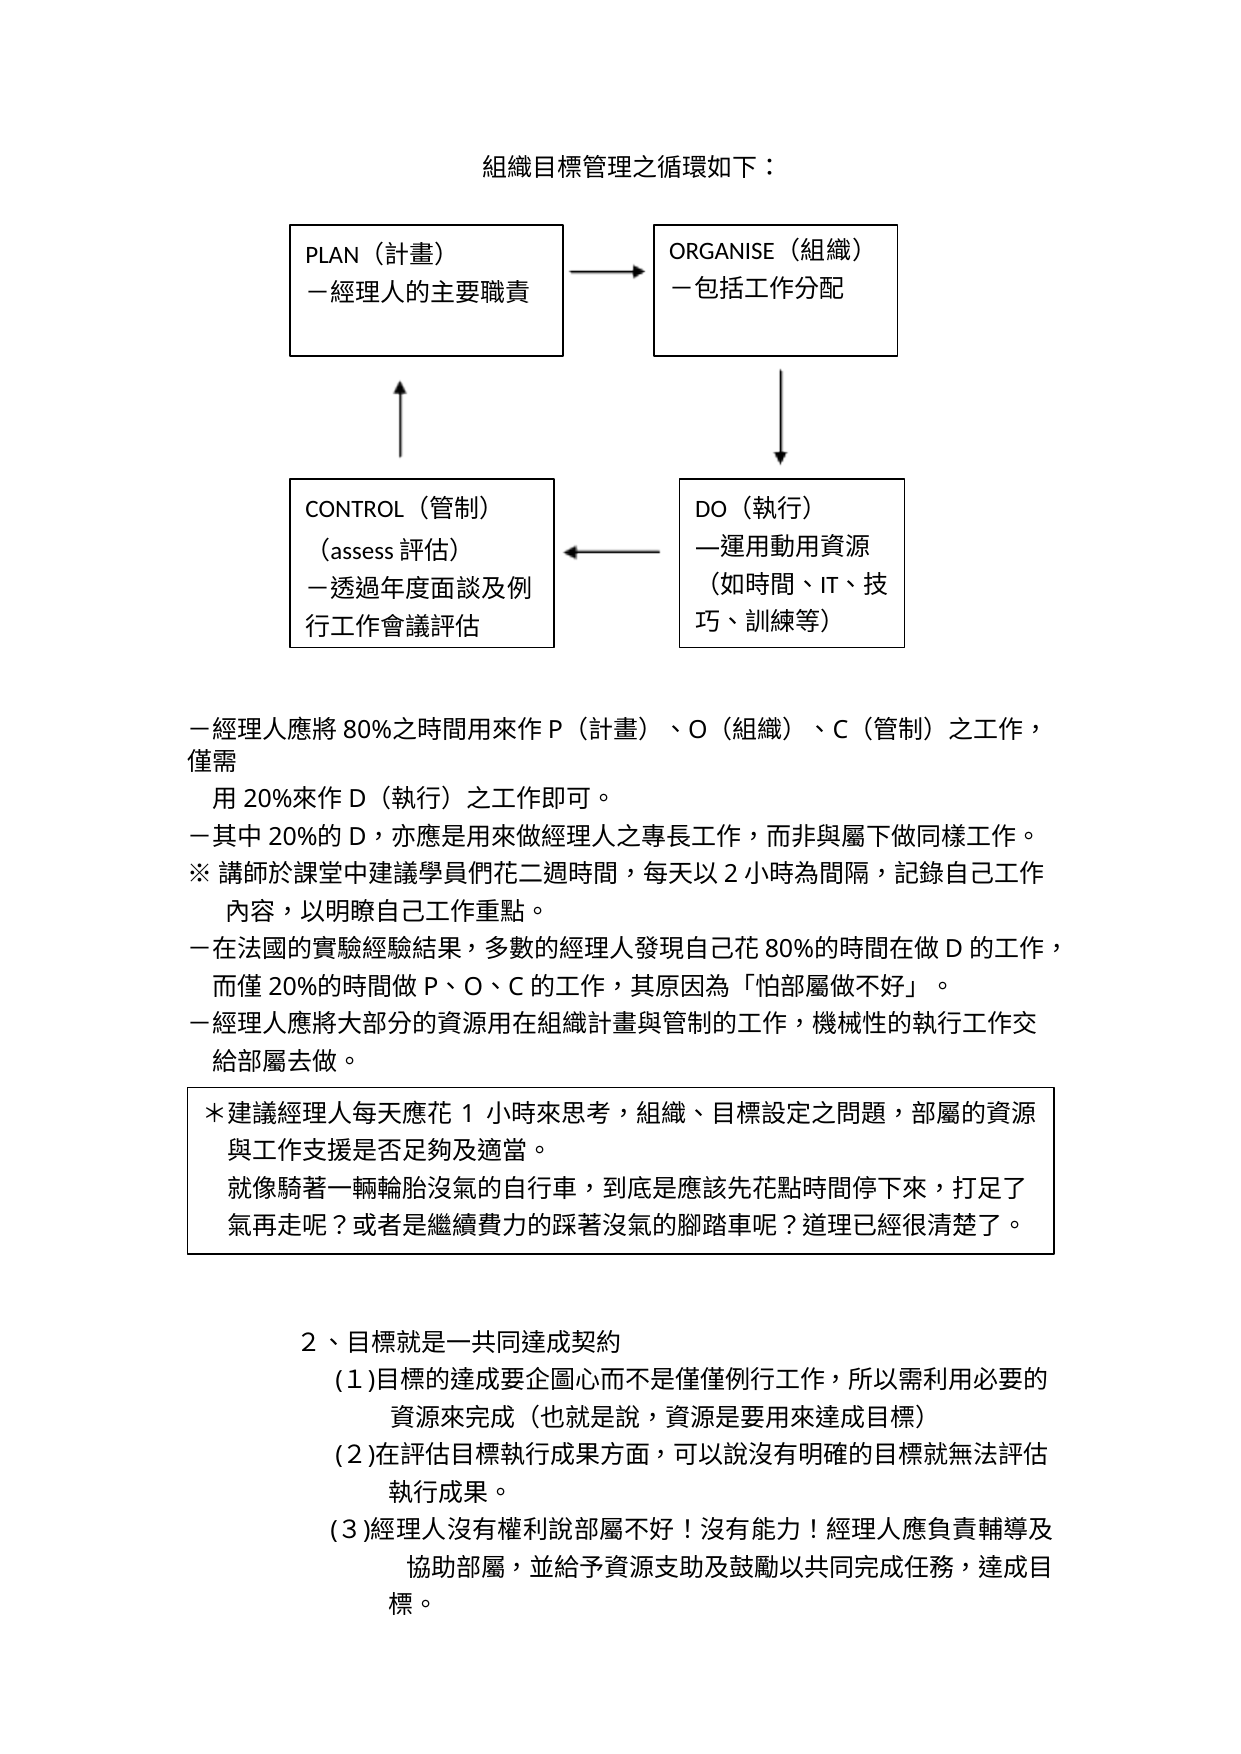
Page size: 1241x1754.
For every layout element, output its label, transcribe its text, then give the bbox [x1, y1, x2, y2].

text －經理人應將 80%之時間用來作 P（計畫）、O（組織）、C（管制）之工作，僅需 [187, 714, 1053, 776]
text －其中 20%的 D，亦應是用來做經理人之專長工作，而非與屬下做同樣工作。※ 講師於課堂中建議學員們花二週時間，每天以 2 小時為間隔，記錄自己工作 [187, 815, 1053, 890]
text －經理人應將大部分的資源用在組織計畫與管制的工作，機械性的執行工作交 [187, 1008, 1053, 1039]
text 用 20%來作 D（執行）之工作即可。 [212, 783, 1053, 814]
text 標。 [389, 1589, 1053, 1620]
text (２)在評估目標執行成果方面，可以說沒有明確的目標就無法評估 [335, 1439, 1053, 1470]
text 給部屬去做。 [212, 1045, 1053, 1076]
picture [559, 541, 665, 565]
picture [565, 260, 652, 284]
picture [389, 377, 412, 464]
text 組織目標管理之循環如下： [483, 151, 1053, 182]
text (３)經理人沒有權利說部屬不好！沒有能力！經理人應負責輔導及協助部屬，並給予資源支助及鼓勵以共同完成任務，達成目 [313, 1509, 1053, 1584]
text 資源來完成（也就是說，資源是要用來達成目標） [390, 1401, 1053, 1433]
text 而僅 20%的時間做 P、O、C 的工作，其原因為「怕部屬做不好」。 [212, 970, 1053, 1001]
text －在法國的實驗經驗結果，多數的經理人發現自己花 80%的時間在做 D 的工作， [187, 933, 1053, 964]
text ２、目標就是一共同達成契約 [296, 1326, 1053, 1358]
picture [769, 365, 793, 471]
text 內容，以明瞭自己工作重點。 [225, 895, 1053, 926]
text 執行成果。 [389, 1476, 1053, 1508]
text (１)目標的達成要企圖心而不是僅僅例行工作，所以需利用必要的 [335, 1364, 1053, 1395]
